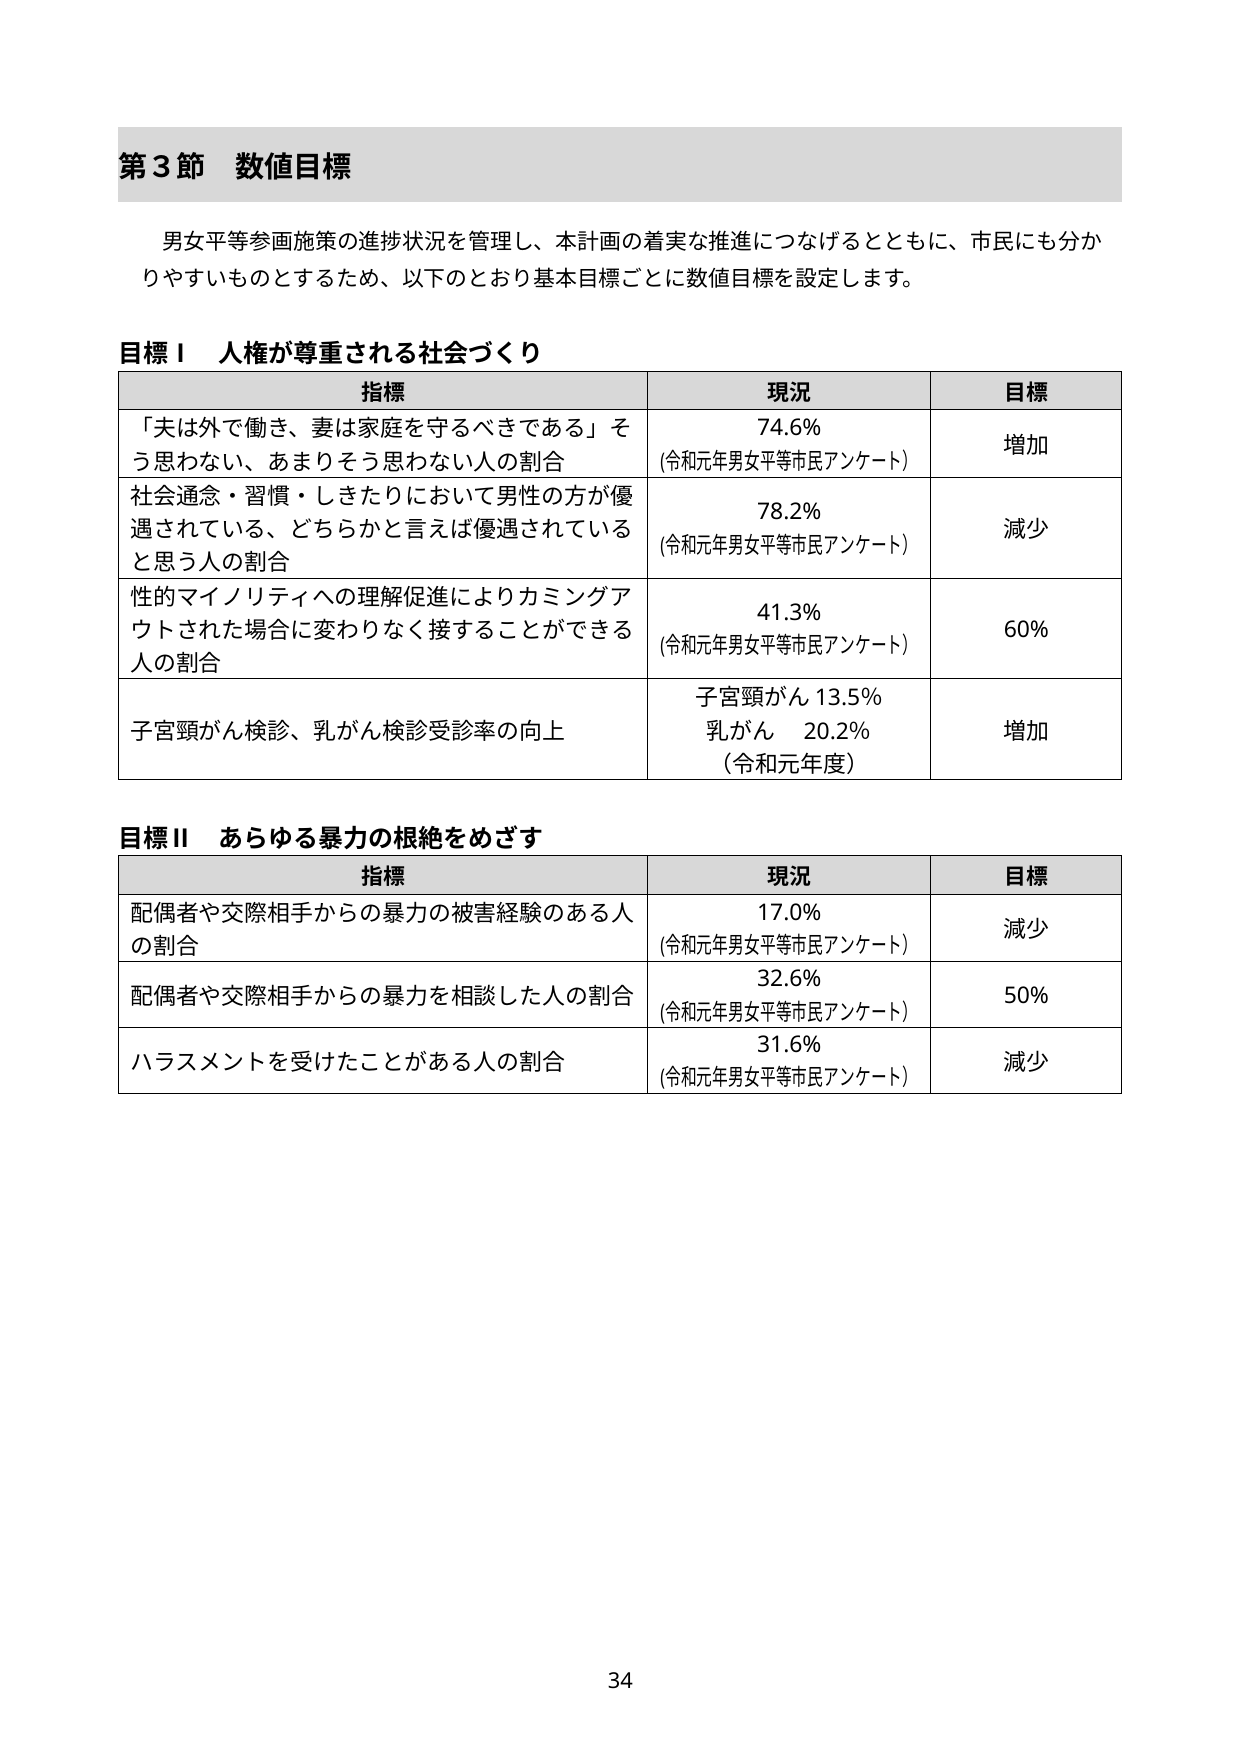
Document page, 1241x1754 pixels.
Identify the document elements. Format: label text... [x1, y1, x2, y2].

table_cell 74.6% (令和元年男女平等市民アンケート） [648, 410, 930, 477]
table_cell 配偶者や交際相手からの暴力を相談した人の割合 [119, 962, 647, 1027]
table_cell 78.2% (令和元年男女平等市民アンケート） [648, 478, 930, 577]
table_header 目標 [931, 856, 1121, 894]
table_header 現況 [648, 372, 930, 409]
table_cell 配偶者や交際相手からの暴力の被害経験のある人の割合 [119, 895, 647, 961]
text 男女平等参画施策の進捗状況を管理し、本計画の着実な推進につなげるとともに、市民にも分かりやすいものとするため、以下のとおり基本目標ごとに数値目標を設定します。 [140, 221, 1122, 296]
table_header 指標 [119, 372, 647, 409]
table_cell 子宮頸がん検診、乳がん検診受診率の向上 [119, 679, 647, 779]
table_cell 子宮頸がん13.5％ 乳がん 20.2％ （令和元年度） [648, 679, 930, 779]
table_cell 減少 [931, 895, 1121, 961]
table_cell 「夫は外で働き、妻は家庭を守るべきである」そう思わない、あまりそう思わない人の割合 [119, 410, 647, 477]
text 目標Ⅱ あらゆる暴力の根絶をめざす [118, 818, 1122, 855]
text 目標Ⅰ 人権が尊重される社会づくり [118, 333, 1122, 371]
table_header 指標 [119, 856, 647, 894]
table_cell 31.6% (令和元年男女平等市民アンケート） [648, 1028, 930, 1092]
table_cell 減少 [931, 1028, 1121, 1092]
table_cell 性的マイノリティへの理解促進によりカミングアウトされた場合に変わりなく接することができる人の割合 [119, 579, 647, 678]
table_header 目標 [931, 372, 1121, 409]
table_cell 増加 [931, 410, 1121, 477]
table_cell 32.6% (令和元年男女平等市民アンケート） [648, 962, 930, 1027]
table_header 現況 [648, 856, 930, 894]
table_cell 社会通念・習慣・しきたりにおいて男性の方が優遇されている、どちらかと言えば優遇されていると思う人の割合 [119, 478, 647, 577]
table_cell 60% [931, 579, 1121, 678]
table_cell 41.3% (令和元年男女平等市民アンケート） [648, 579, 930, 678]
table_cell 17.0% (令和元年男女平等市民アンケート） [648, 895, 930, 961]
table_cell ハラスメントを受けたことがある人の割合 [119, 1028, 647, 1092]
table_cell 増加 [931, 679, 1121, 779]
table_cell 減少 [931, 478, 1121, 577]
table_cell 50% [931, 962, 1121, 1027]
subtitle 第３節 数値目標 [118, 127, 1122, 202]
